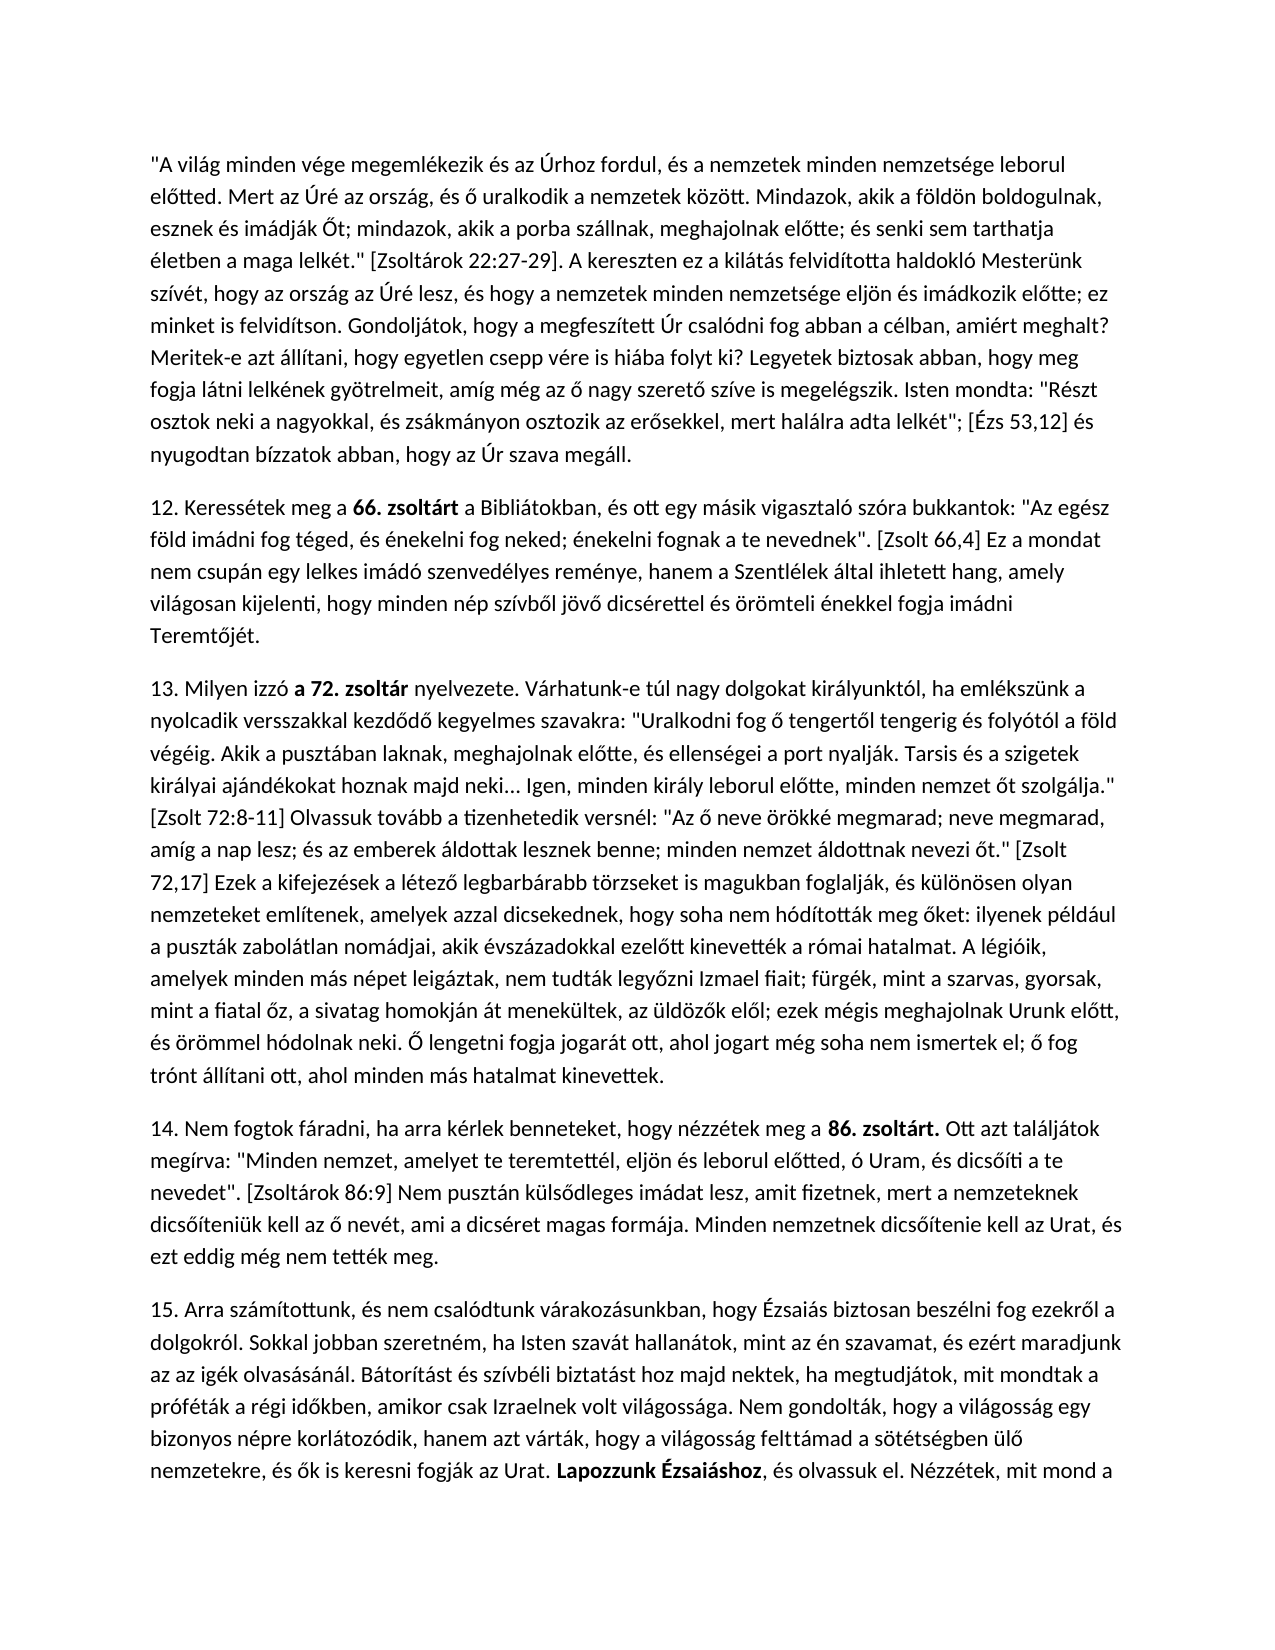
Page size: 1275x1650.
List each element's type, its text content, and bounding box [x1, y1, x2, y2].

text 12. Keressétek meg a 66. zsoltárt a Bibliátokban, és ott egy másik vigasztaló szóra bukkantok: "Az egész föld imádni fog téged, és énekelni fog neked; énekelni fognak a te nevednek". [Zsolt 66,4] Ez a mondat nem csupán egy lelkes imádó szenvedélyes reménye, hanem a Szentlélek által ihletett hang, amely világosan kijelenti, hogy minden nép szívből jövő dicsérettel és örömteli énekkel fogja imádni Teremtőjét. [150, 493, 1125, 649]
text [150, 150, 1125, 468]
text 13. Milyen izzó a 72. zsoltár nyelvezete. Várhatunk-e túl nagy dolgokat királyunktól, ha emlékszünk a nyolcadik versszakkal kezdődő kegyelmes szavakra: "Uralkodni fog ő tengertől tengerig és folyótól a föld végéig. Akik a pusztában laknak, meghajolnak előtte, és ellenségei a port nyalják. Tarsis és a szigetek királyai ajándékokat hoznak majd neki... Igen, minden király leborul előtte, minden nemzet őt szolgálja." [Zsolt 72:8-11] Olvassuk tovább a tizenhetedik versnél: "Az ő neve örökké megmarad; neve megmarad, amíg a nap lesz; és az emberek áldottak lesznek benne; minden nemzet áldottnak nevezi őt." [Zsolt 72,17] Ezek a kifejezések a létező legbarbárabb törzseket is magukban foglalják, és különösen olyan nemzeteket említenek, amelyek azzal dicsekednek, hogy soha nem hódították meg őket: ilyenek például a puszták zabolátlan nomádjai, akik évszázadokkal ezelőtt kinevették a római hatalmat. A légióik, amelyek minden más népet leigáztak, nem tudták legyőzni Izmael fiait; fürgék, mint a szarvas, gyorsak, mint a fiatal őz, a sivatag homokján át menekültek, az üldözők elől; ezek mégis meghajolnak Urunk előtt, és örömmel hódolnak neki. Ő lengetni fogja jogarát ott, ahol jogart még soha nem ismertek el; ő fog trónt állítani ott, ahol minden más hatalmat kinevettek. [150, 674, 1125, 1089]
text 14. Nem fogtok fáradni, ha arra kérlek benneteket, hogy nézzétek meg a 86. zsoltárt. Ott azt találjátok megírva: "Minden nemzet, amelyet te teremtettél, eljön és leborul előtted, ó Uram, és dicsőíti a te nevedet". [Zsoltárok 86:9] Nem pusztán külsődleges imádat lesz, amit fizetnek, mert a nemzeteknek dicsőíteniük kell az ő nevét, ami a dicséret magas formája. Minden nemzetnek dicsőítenie kell az Urat, és ezt eddig még nem tették meg. [150, 1114, 1125, 1271]
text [150, 1296, 1125, 1484]
